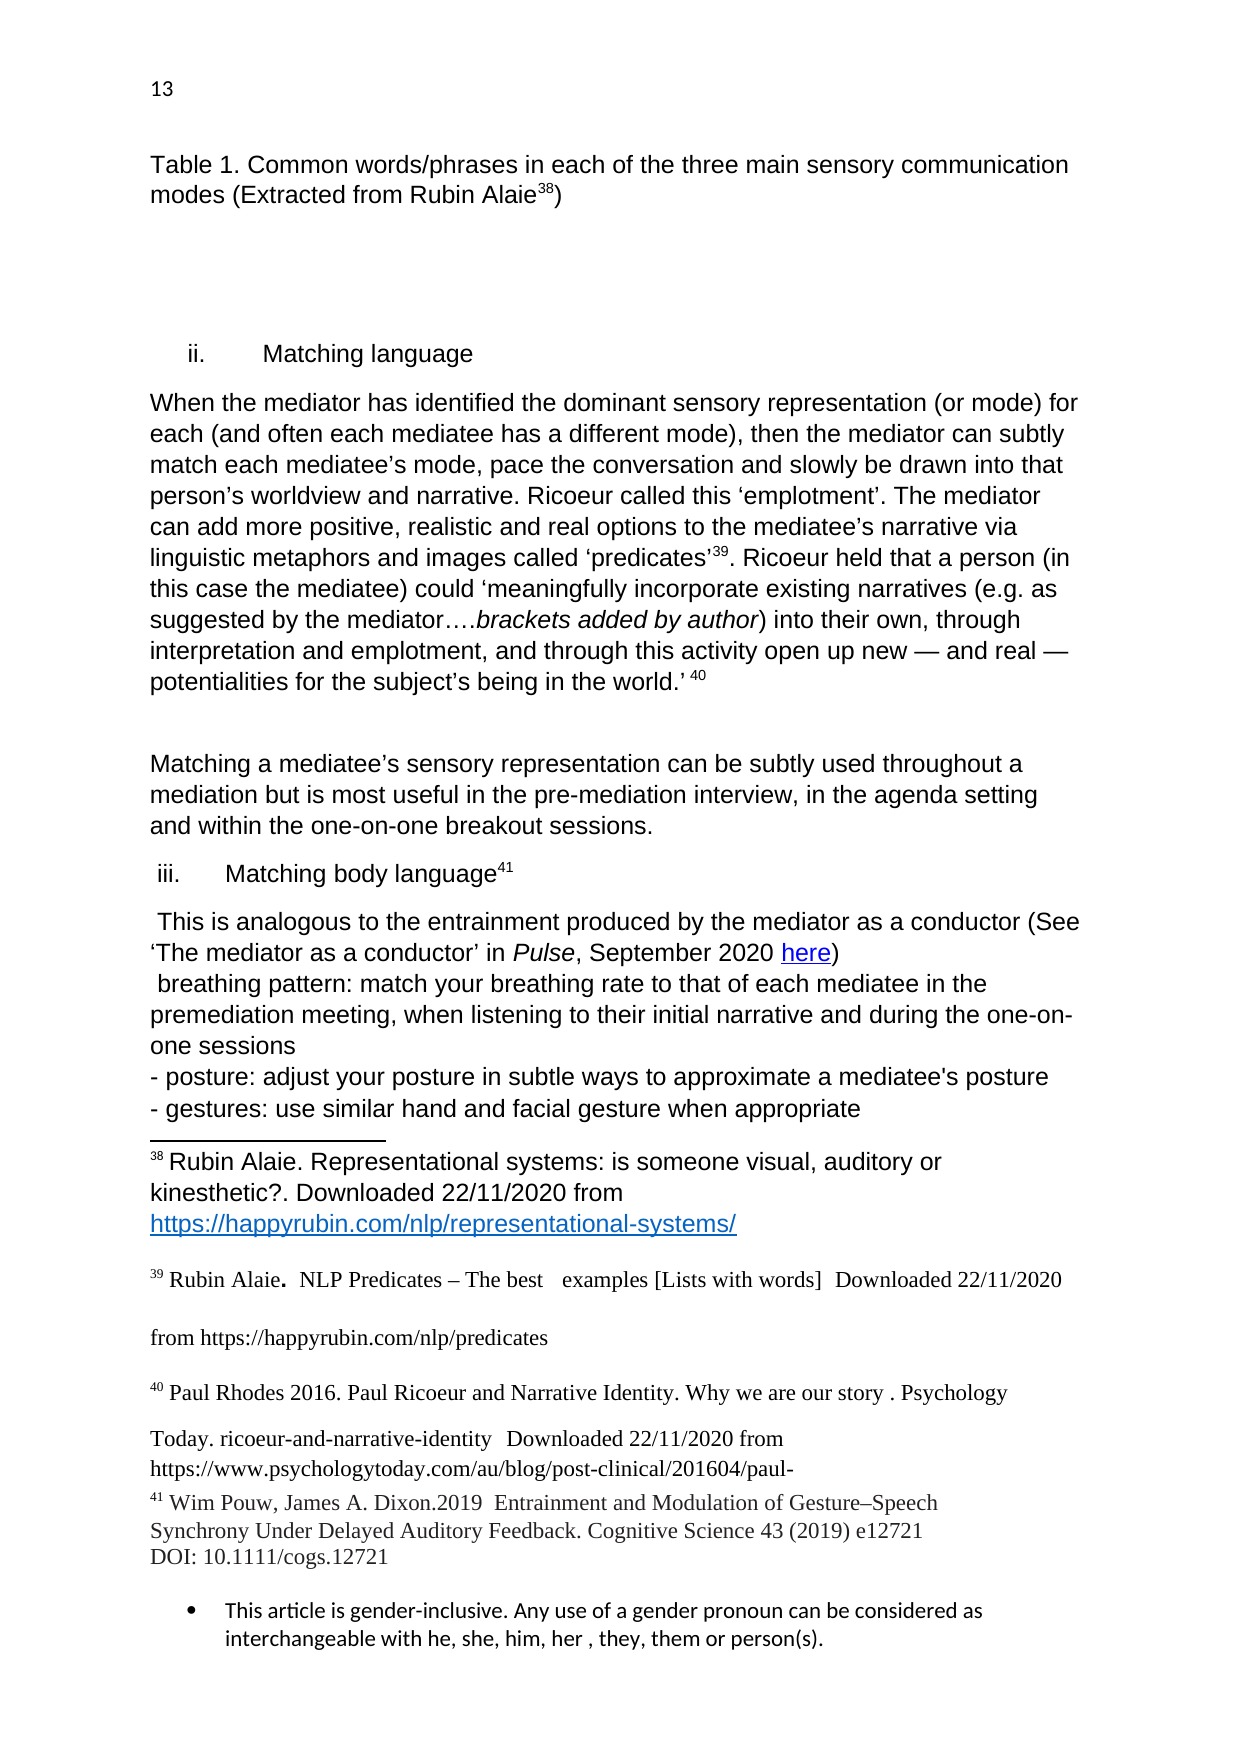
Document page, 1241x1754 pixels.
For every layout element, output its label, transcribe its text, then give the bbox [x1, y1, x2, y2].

text breathing pattern: match your breathing rate to that of each mediatee in the premediation meeting, when listening to their initial narrative and during the one-on-one sessions [150, 969, 1090, 1060]
text Matching a mediatee’s sensory representation can be subtly used throughout a mediation but is most useful in the pre-mediation interview, in the agenda setting and within the one-on-one breakout sessions. [149, 749, 1083, 840]
text Table 1. Common words/phrases in each of the three main sensory communication modes (Extracted from Rubin Alaie) [150, 150, 1090, 208]
text iii. Matching body language [150, 859, 1090, 888]
list gestures: use similar hand and facial gesture when appropriate [150, 1094, 1083, 1123]
list posture: adjust your posture in subtle ways to approximate a mediatee's posture [150, 1062, 1083, 1091]
text This is analogous to the entrainment produced by the mediator as a conductor (See ‘The mediator as a conductor’ in Pulse, September 2020 here) [150, 907, 1090, 967]
text When the mediator has identified the dominant sensory representation (or mode) for each (and often each mediatee has a different mode), then the mediator can subtly match each mediatee’s mode, pace the conversation and slowly be drawn into that person’s worldview and narrative. Ricoeur called this ‘emplotment’. The mediator can add more positive, realistic and real options to the mediatee’s narrative via linguistic metaphors and images called ‘predicates’. Ricoeur held that a person (in this case the mediatee) could ‘meaningfully incorporate existing narratives (e.g. as suggested by the mediator….brackets added by author) into their own, through interpretation and emplotment, and through this activity open up new — and real — potentialities for the subject’s being in the world.’ [149, 388, 1083, 696]
list Matching language [187, 339, 1083, 368]
